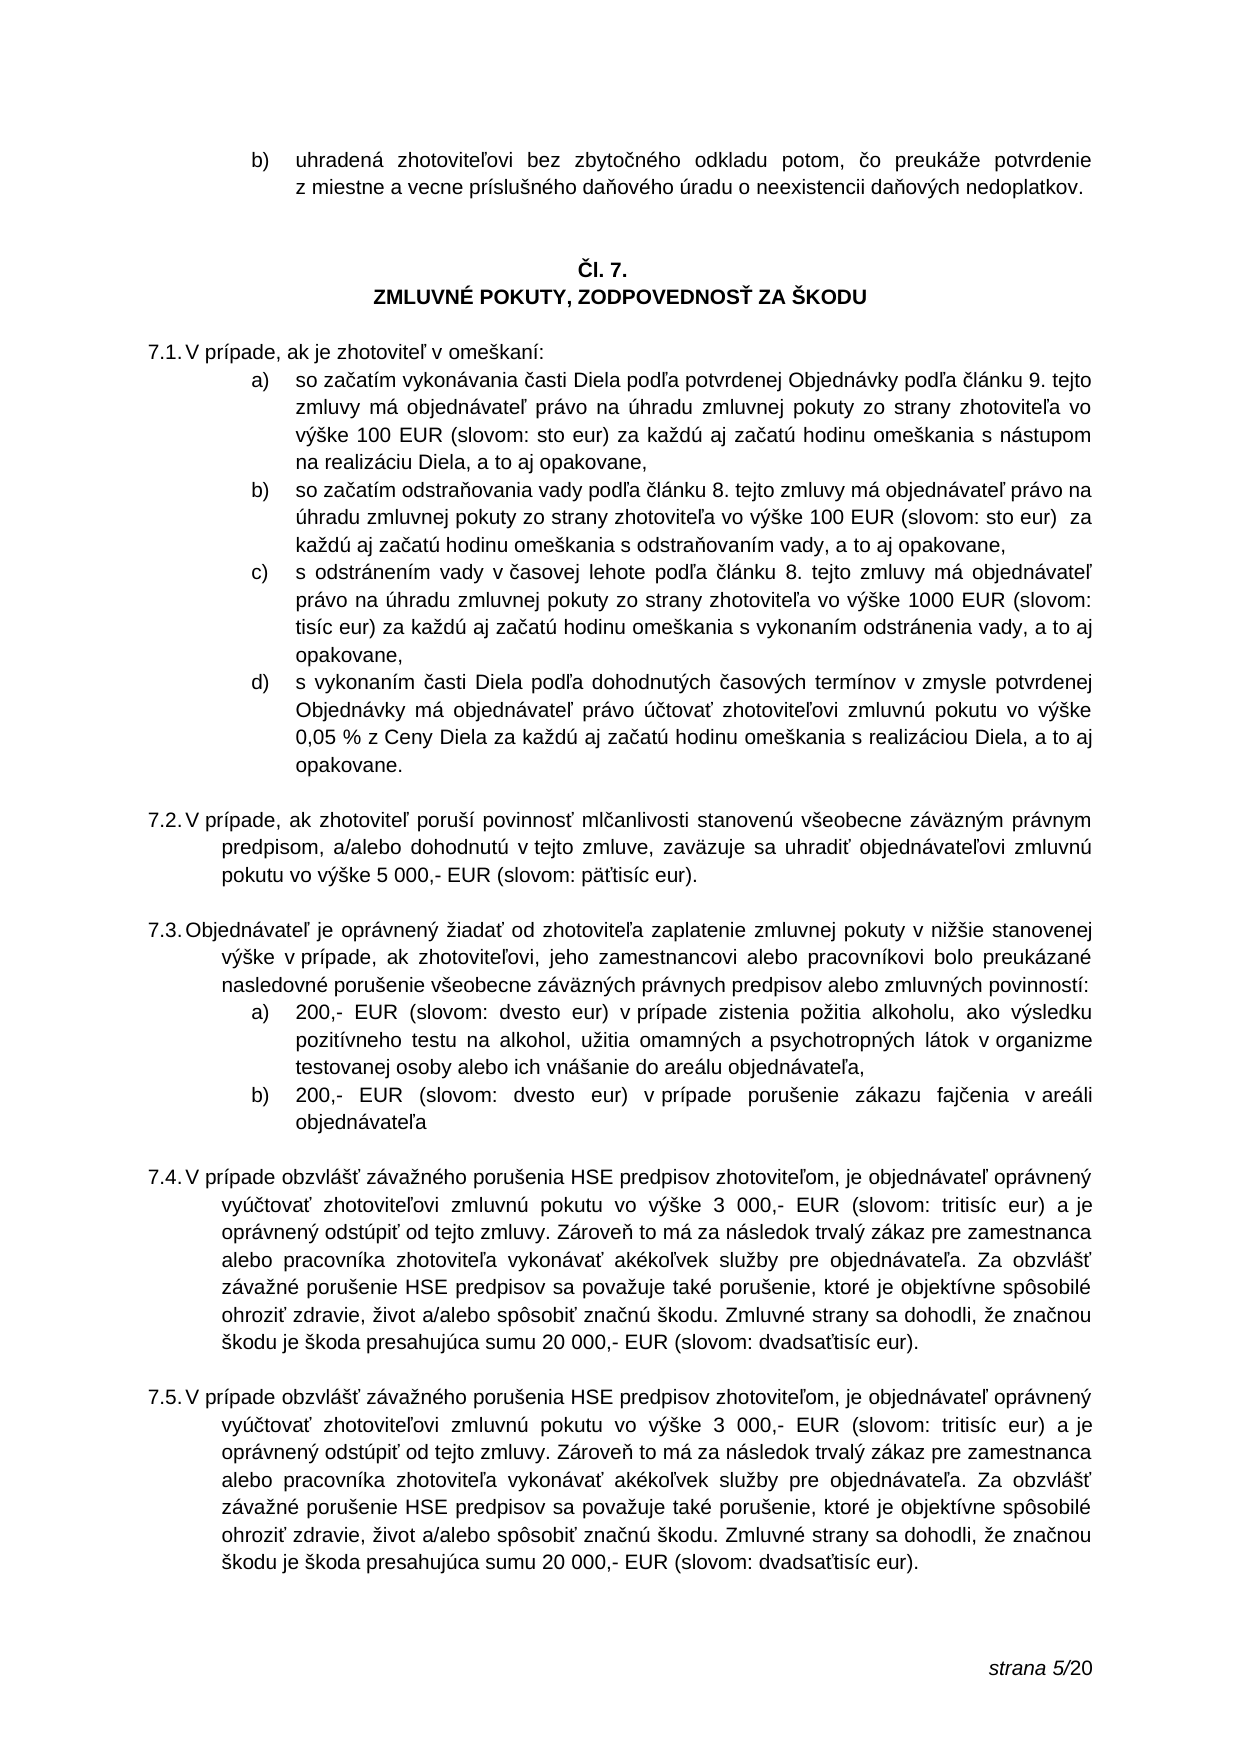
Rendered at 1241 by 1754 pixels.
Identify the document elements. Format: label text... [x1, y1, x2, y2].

list so začatím vykonávania časti Diela podľa potvrdenej Objednávky podľa článku 9. tejto zmluvy má objednávateľ právo na úhradu zmluvnej pokuty zo strany zhotoviteľa vo výške 100 EUR (slovom: sto eur) za každú aj začatú hodinu omeškania s nástupom na realizáciu Diela, a to aj opakovane, [251, 368, 1093, 474]
list uhradená zhotoviteľovi bez zbytočného odkladu potom, čo preukáže potvrdenie z miestne a vecne príslušného daňového úradu o neexistencii daňových nedoplatkov. [251, 148, 1093, 199]
list s vykonaním časti Diela podľa dohodnutých časových termínov v zmysle potvrdenej Objednávky má objednávateľ právo účtovať zhotoviteľovi zmluvnú pokutu vo výške 0,05 % z Ceny Diela za každú aj začatú hodinu omeškania s realizáciou Diela, a to aj opakovane. [251, 670, 1093, 777]
list V prípade, ak zhotoviteľ poruší povinnosť mlčanlivosti stanovenú všeobecne záväzným právnym predpisom, a/alebo dohodnutú v tejto zmluve, zaväzuje sa uhradiť objednávateľovi zmluvnú pokutu vo výške 5 000,- EUR (slovom: päťtisíc eur). [148, 808, 1093, 887]
text ZMLUVNÉ POKUTY, ZODPOVEDNOSŤ ZA ŠKODU [148, 285, 1093, 309]
list s odstránením vady v časovej lehote podľa článku 8. tejto zmluvy má objednávateľ právo na úhradu zmluvnej pokuty zo strany zhotoviteľa vo výške 1000 EUR (slovom: tisíc eur) za každú aj začatú hodinu omeškania s vykonaním odstránenia vady, a to aj opakovane, [251, 560, 1093, 667]
list 200,- EUR (slovom: dvesto eur) v prípade porušenie zákazu fajčenia v areáli objednávateľa [251, 1083, 1093, 1134]
list Objednávateľ je oprávnený žiadať od zhotoviteľa zaplatenie zmluvnej pokuty v nižšie stanovenej výške v prípade, ak zhotoviteľovi, jeho zamestnancovi alebo pracovníkovi bolo preukázané nasledovné porušenie všeobecne záväzných právnych predpisov alebo zmluvných povinností: [148, 918, 1093, 997]
list 200,- EUR (slovom: dvesto eur) v prípade zistenia požitia alkoholu, ako výsledku pozitívneho testu na alkohol, užitia omamných a psychotropných látok v organizme testovanej osoby alebo ich vnášanie do areálu objednávateľa, [251, 1000, 1093, 1079]
list so začatím odstraňovania vady podľa článku 8. tejto zmluvy má objednávateľ právo na úhradu zmluvnej pokuty zo strany zhotoviteľa vo výške 100 EUR (slovom: sto eur) za každú aj začatú hodinu omeškania s odstraňovaním vady, a to aj opakovane, [251, 478, 1093, 557]
list V prípade, ak je zhotoviteľ v omeškaní: [148, 340, 1093, 364]
list V prípade obzvlášť závažného porušenia HSE predpisov zhotoviteľom, je objednávateľ oprávnený vyúčtovať zhotoviteľovi zmluvnú pokutu vo výške 3 000,- EUR (slovom: tritisíc eur) a je oprávnený odstúpiť od tejto zmluvy. Zároveň to má za následok trvalý zákaz pre zamestnanca alebo pracovníka zhotoviteľa vykonávať akékoľvek služby pre objednávateľa. Za obzvlášť závažné porušenie HSE predpisov sa považuje také porušenie, ktoré je objektívne spôsobilé ohroziť zdravie, život a/alebo spôsobiť značnú škodu. Zmluvné strany sa dohodli, že značnou škodu je škoda presahujúca sumu 20 000,- EUR (slovom: dvadsaťtisíc eur). [148, 1385, 1093, 1574]
list V prípade obzvlášť závažného porušenia HSE predpisov zhotoviteľom, je objednávateľ oprávnený vyúčtovať zhotoviteľovi zmluvnú pokutu vo výške 3 000,- EUR (slovom: tritisíc eur) a je oprávnený odstúpiť od tejto zmluvy. Zároveň to má za následok trvalý zákaz pre zamestnanca alebo pracovníka zhotoviteľa vykonávať akékoľvek služby pre objednávateľa. Za obzvlášť závažné porušenie HSE predpisov sa považuje také porušenie, ktoré je objektívne spôsobilé ohroziť zdravie, život a/alebo spôsobiť značnú škodu. Zmluvné strany sa dohodli, že značnou škodu je škoda presahujúca sumu 20 000,- EUR (slovom: dvadsaťtisíc eur). [148, 1165, 1093, 1354]
